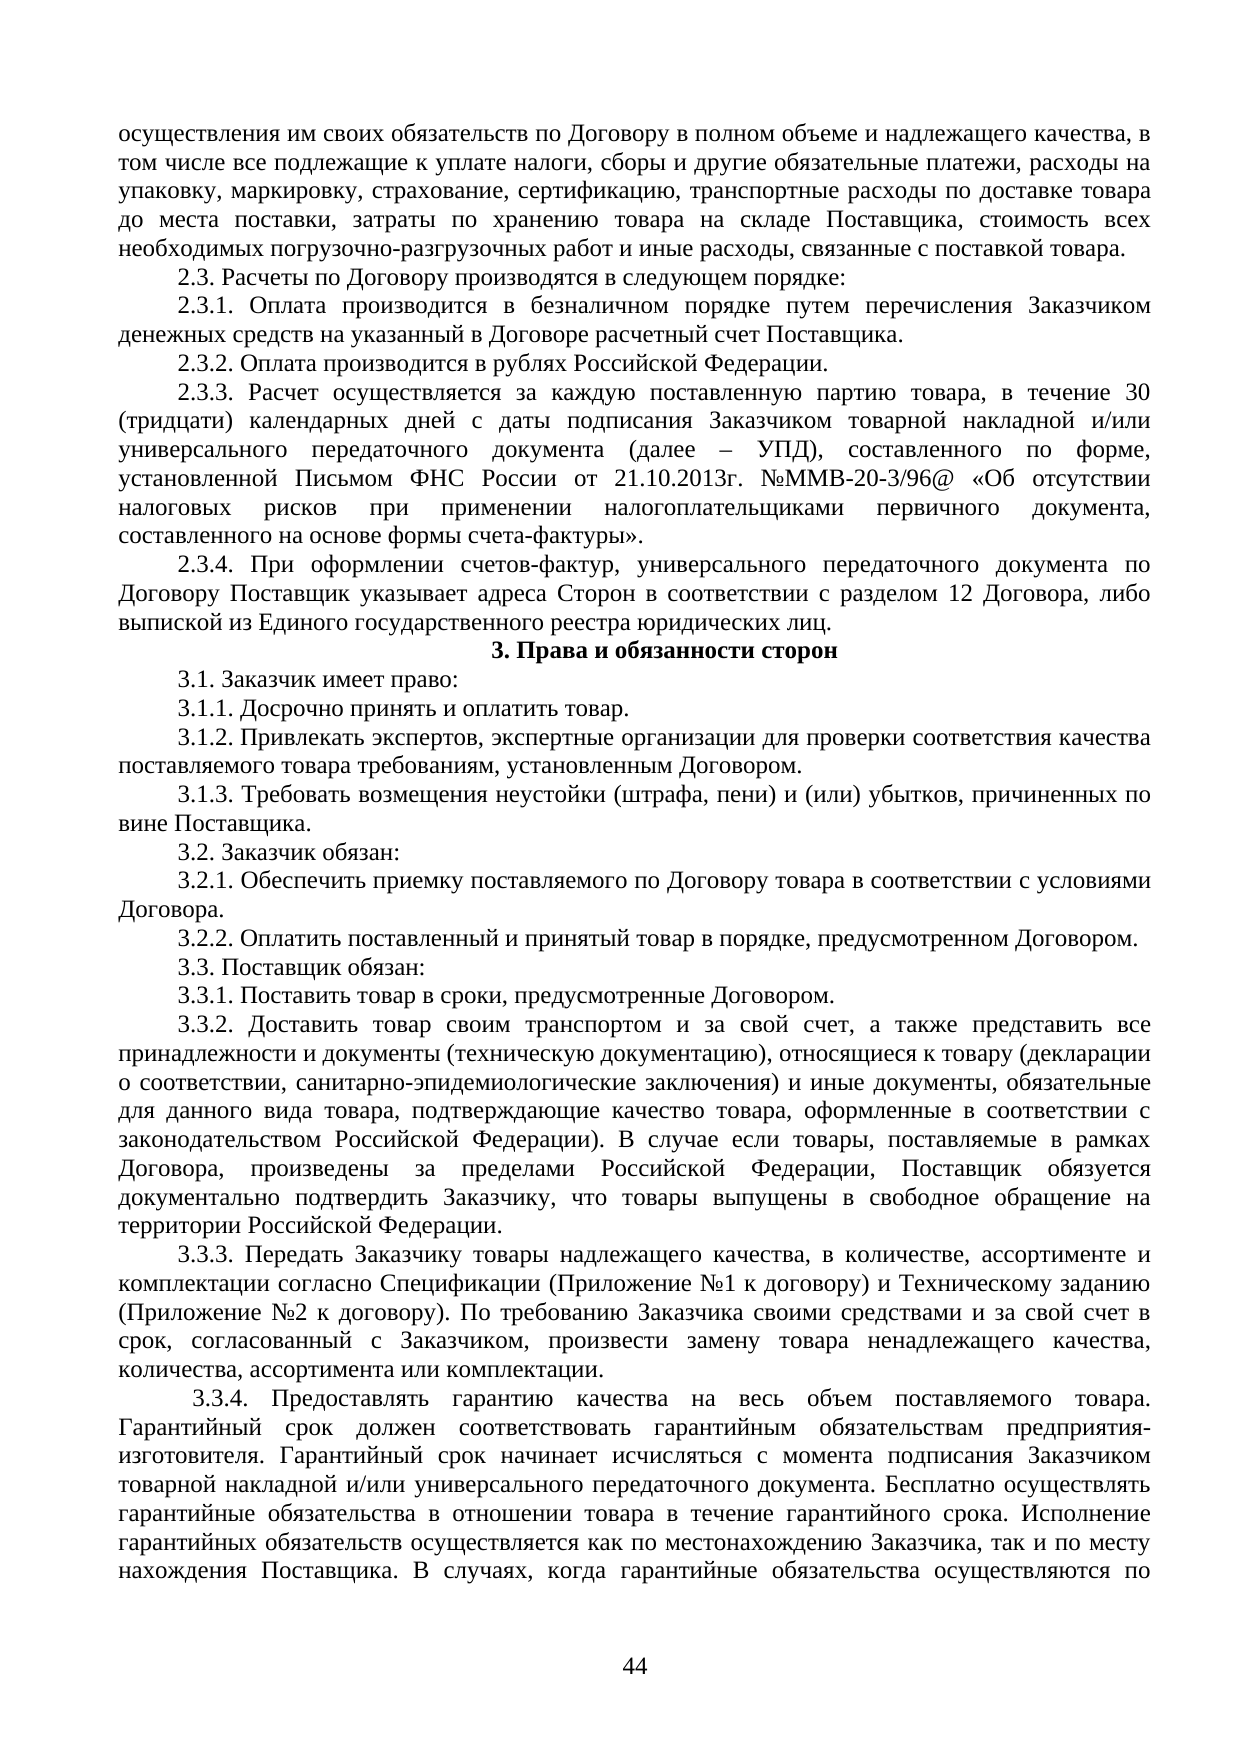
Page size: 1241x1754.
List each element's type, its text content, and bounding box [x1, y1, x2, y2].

text 3.3.1. Поставить товар в сроки, предусмотренные Договором. [118, 981, 1152, 1009]
text 3.1.2. Привлекать экспертов, экспертные организации для проверки соответствия качества поставляемого товара требованиям, установленным Договором. [118, 722, 1152, 779]
text 3.3. Поставщик обязан: [118, 952, 1152, 981]
text 2.3.4. При оформлении счетов-фактур, универсального передаточного документа по Договору Поставщик указывает адреса Сторон в соответствии с разделом 12 Договора, либо выпиской из Единого государственного реестра юридических лиц. [118, 549, 1152, 636]
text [118, 1383, 1152, 1584]
text 2.3.1. Оплата производится в безналичном порядке путем перечисления Заказчиком денежных средств на указанный в Договоре расчетный счет Поставщика. [118, 291, 1152, 348]
text 2.3.2. Оплата производится в рублях Российской Федерации. [118, 348, 1152, 377]
text 3.1.1. Досрочно принять и оплатить товар. [118, 693, 1152, 722]
text 3.2.2. Оплатить поставленный и принятый товар в порядке, предусмотренном Договором. [118, 923, 1152, 952]
text 3. Права и обязанности сторон [118, 636, 1152, 664]
text 3.2. Заказчик обязан: [118, 837, 1152, 866]
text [118, 118, 1152, 262]
text 3.3.2. Доставить товар своим транспортом и за свой счет, а также представить все принадлежности и документы (техническую документацию), относящиеся к товару (декларации о соответствии, санитарно-эпидемиологические заключения) и иные документы, обязательные для данного вида товара, подтверждающие качество товара, оформленные в соответствии с законодательством Российской Федерации). В случае если товары, поставляемые в рамках Договора, произведены за пределами Российской Федерации, Поставщик обязуется документально подтвердить Заказчику, что товары выпущены в свободное обращение на территории Российской Федерации. [118, 1009, 1152, 1239]
text 3.1.3. Требовать возмещения неустойки (штрафа, пени) и (или) убытков, причиненных по вине Поставщика. [118, 779, 1152, 837]
text 2.3. Расчеты по Договору производятся в следующем порядке: [118, 262, 1152, 291]
text 2.3.3. Расчет осуществляется за каждую поставленную партию товара, в течение 30 (тридцати) календарных дней с даты подписания Заказчиком товарной накладной и/или универсального передаточного документа (далее – УПД), составленного по форме, установленной Письмом ФНС России от 21.10.2013г. №ММВ-20-3/96@ «Об отсутствии налоговых рисков при применении налогоплательщиками первичного документа, составленного на основе формы счета-фактуры». [118, 377, 1152, 549]
text 3.2.1. Обеспечить приемку поставляемого по Договору товара в соответствии с условиями Договора. [118, 866, 1152, 923]
text 3.1. Заказчик имеет право: [118, 664, 1152, 693]
text 3.3.3. Передать Заказчику товары надлежащего качества, в количестве, ассортименте и комплектации согласно Спецификации (Приложение №1 к договору) и Техническому заданию (Приложение №2 к договору). По требованию Заказчика своими средствами и за свой счет в срок, согласованный с Заказчиком, произвести замену товара ненадлежащего качества, количества, ассортимента или комплектации. [118, 1239, 1152, 1383]
